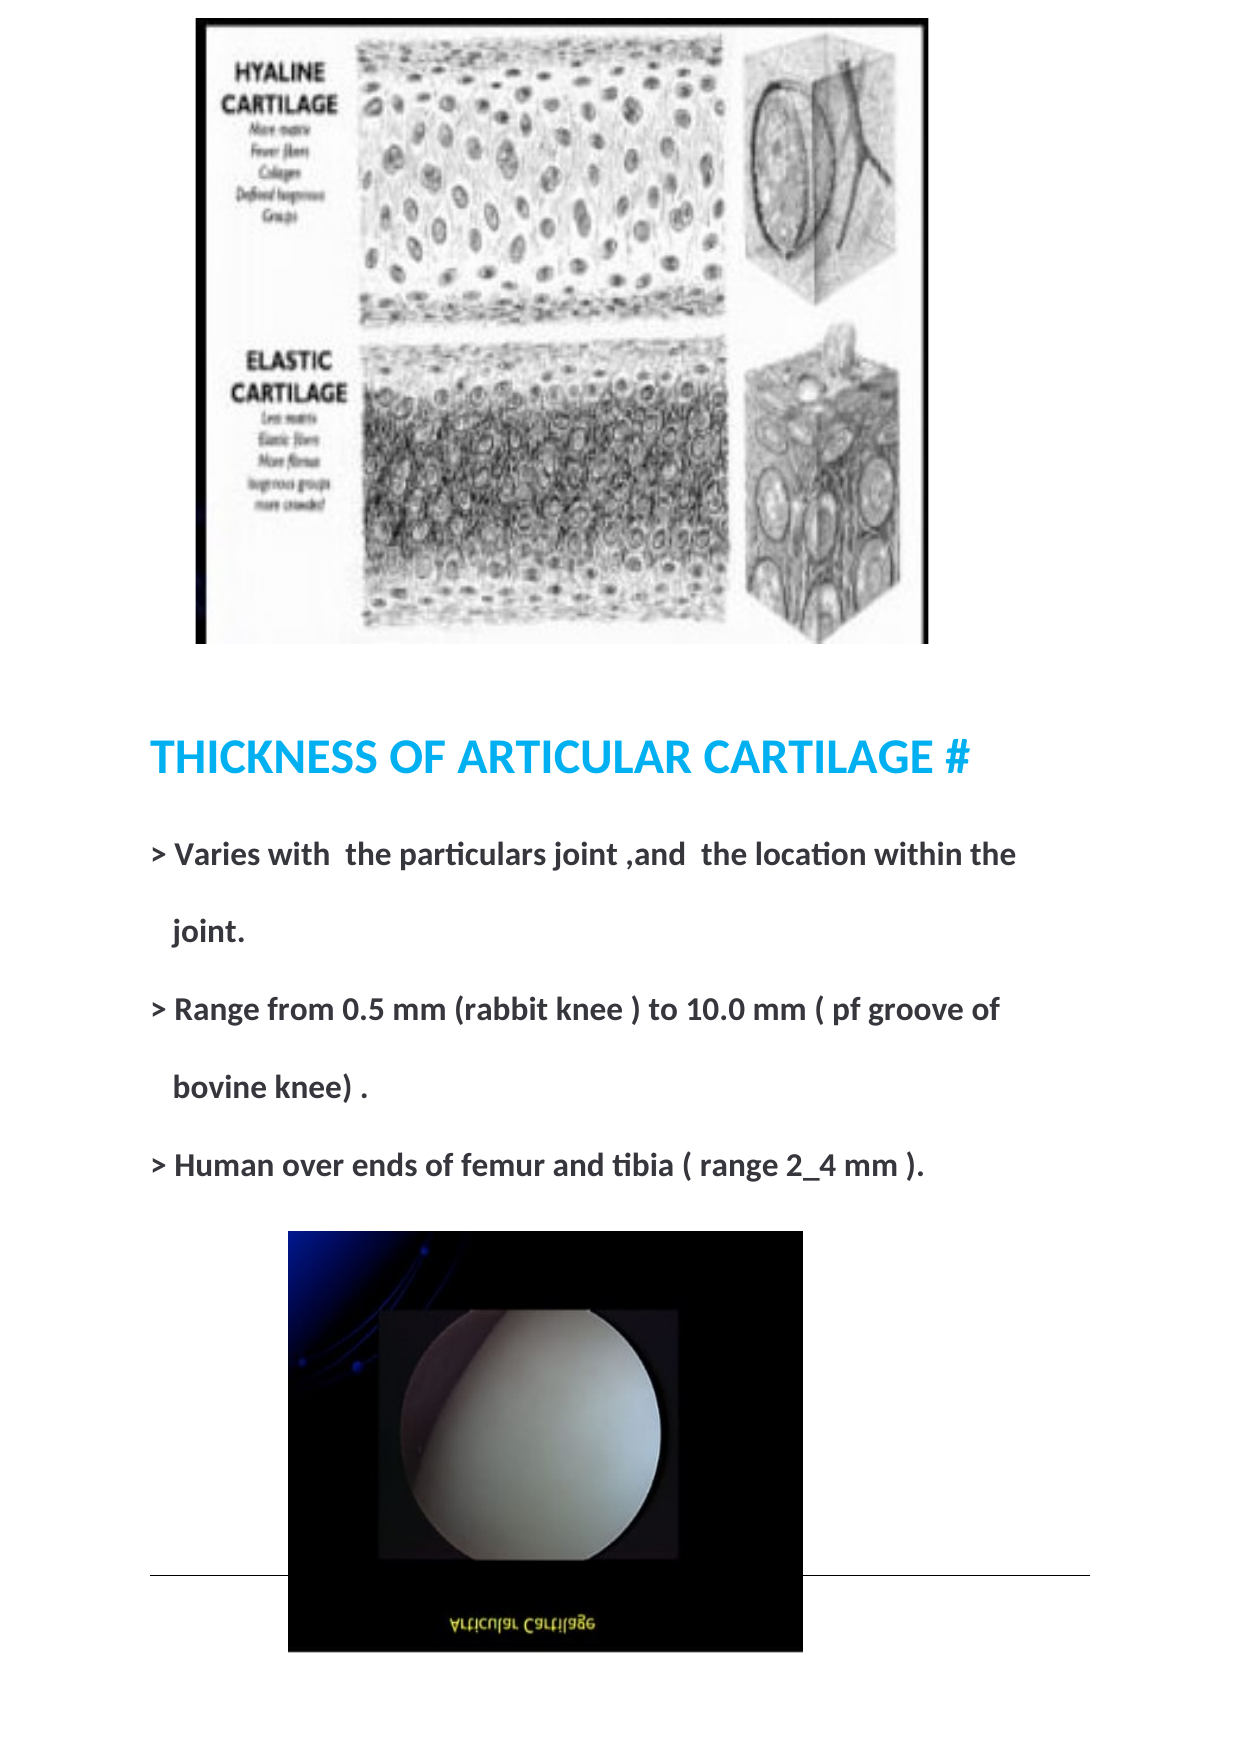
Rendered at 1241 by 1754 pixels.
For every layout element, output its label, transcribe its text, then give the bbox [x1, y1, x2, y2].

text joint. [150, 910, 1090, 951]
text > Human over ends of femur and tibia ( range 2_4 mm ). [150, 1143, 1090, 1184]
text THICKNESS OF ARTICULAR CARTILAGE # [150, 724, 1090, 786]
picture [288, 1231, 803, 1655]
text bovine knee) . [150, 1066, 1090, 1107]
text > Range from 0.5 mm (rabbit knee ) to 10.0 mm ( pf groove of [150, 988, 1090, 1029]
picture [195, 18, 929, 644]
text > Varies with the particulars joint ,and the location within the [150, 833, 1090, 873]
